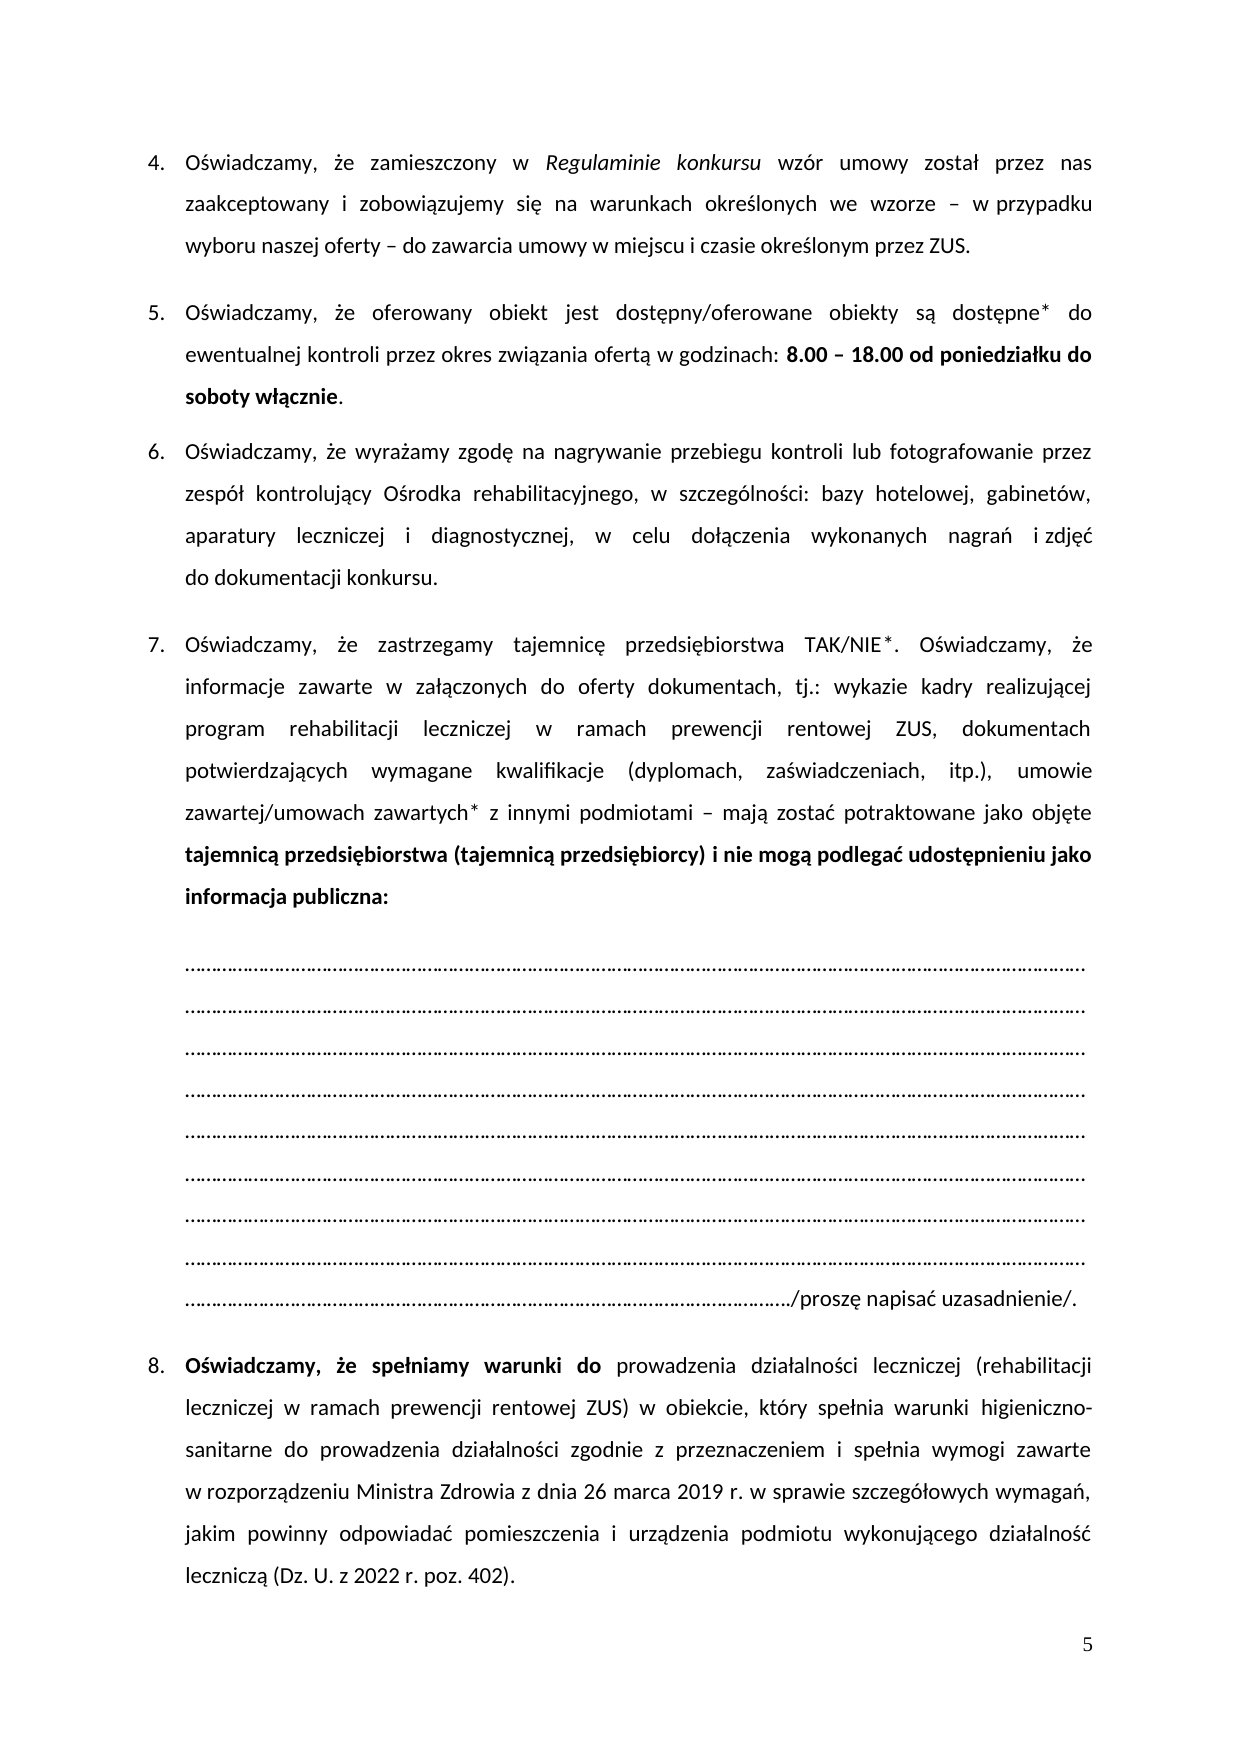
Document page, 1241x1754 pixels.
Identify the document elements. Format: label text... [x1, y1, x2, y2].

list Oświadczamy, że spełniamy warunki do prowadzenia działalności leczniczej (rehabilitacji leczniczej w ramach prewencji rentowej ZUS) w obiekcie, który spełnia warunki higieniczno-sanitarne do prowadzenia działalności zgodnie z przeznaczeniem i spełnia wymogi zawarte w rozporządzeniu Ministra Zdrowia z dnia 26 marca 2019 r. w sprawie szczegółowych wymagań, jakim powinny odpowiadać pomieszczenia i urządzenia podmiotu wykonującego działalność leczniczą (Dz. U. z 2022 r. poz. 402). [148, 1352, 1093, 1589]
list Oświadczamy, że wyrażamy zgodę na nagrywanie przebiegu kontroli lub fotografowanie przez zespół kontrolujący Ośrodka rehabilitacyjnego, w szczególności: bazy hotelowej, gabinetów, aparatury leczniczej i diagnostycznej, w celu dołączenia wykonanych nagrań i zdjęć do dokumentacji konkursu. [148, 437, 1093, 591]
list Oświadczamy, że zastrzegamy tajemnicę przedsiębiorstwa TAK/NIE*. Oświadczamy, że informacje zawarte w załączonych do oferty dokumentach, tj.: wykazie kadry realizującej program rehabilitacji leczniczej w ramach prewencji rentowej ZUS, dokumentach potwierdzających wymagane kwalifikacje (dyplomach, zaświadczeniach, itp.), umowie zawartej/umowach zawartych* z innymi podmiotami – mają zostać potraktowane jako objęte tajemnicą przedsiębiorstwa (tajemnicą przedsiębiorcy) i nie mogą podlegać udostępnieniu jako informacja publiczna: [148, 630, 1093, 910]
list Oświadczamy, że zamieszczony w Regulaminie konkursu wzór umowy został przez nas zaakceptowany i zobowiązujemy się na warunkach określonych we wzorze – w przypadku wyboru naszej oferty – do zawarcia umowy w miejscu i czasie określonym przez ZUS. [148, 148, 1093, 259]
text ……………………………………………………………………………………………………………………………………………………………………………………………………………………………………………………………………………………………………………………………………………………………………………………………………………………………………………………………………………………………………………………………………………………………………………………………………………………………………………………………………………………………………………………………………………………………………………………………………………………………………………………………………………………………………………………………………………………………………………………………………………………………………………………………………………………………………………………………………………………………………………………………………………………………………………………………………………………………………………………………………………………………………./proszę napisać uzasadnienie/. [185, 949, 1093, 1313]
list Oświadczamy, że oferowany obiekt jest dostępny/oferowane obiekty są dostępne* do ewentualnej kontroli przez okres związania ofertą w godzinach: 8.00 – 18.00 od poniedziałku do soboty włącznie. [148, 298, 1093, 411]
